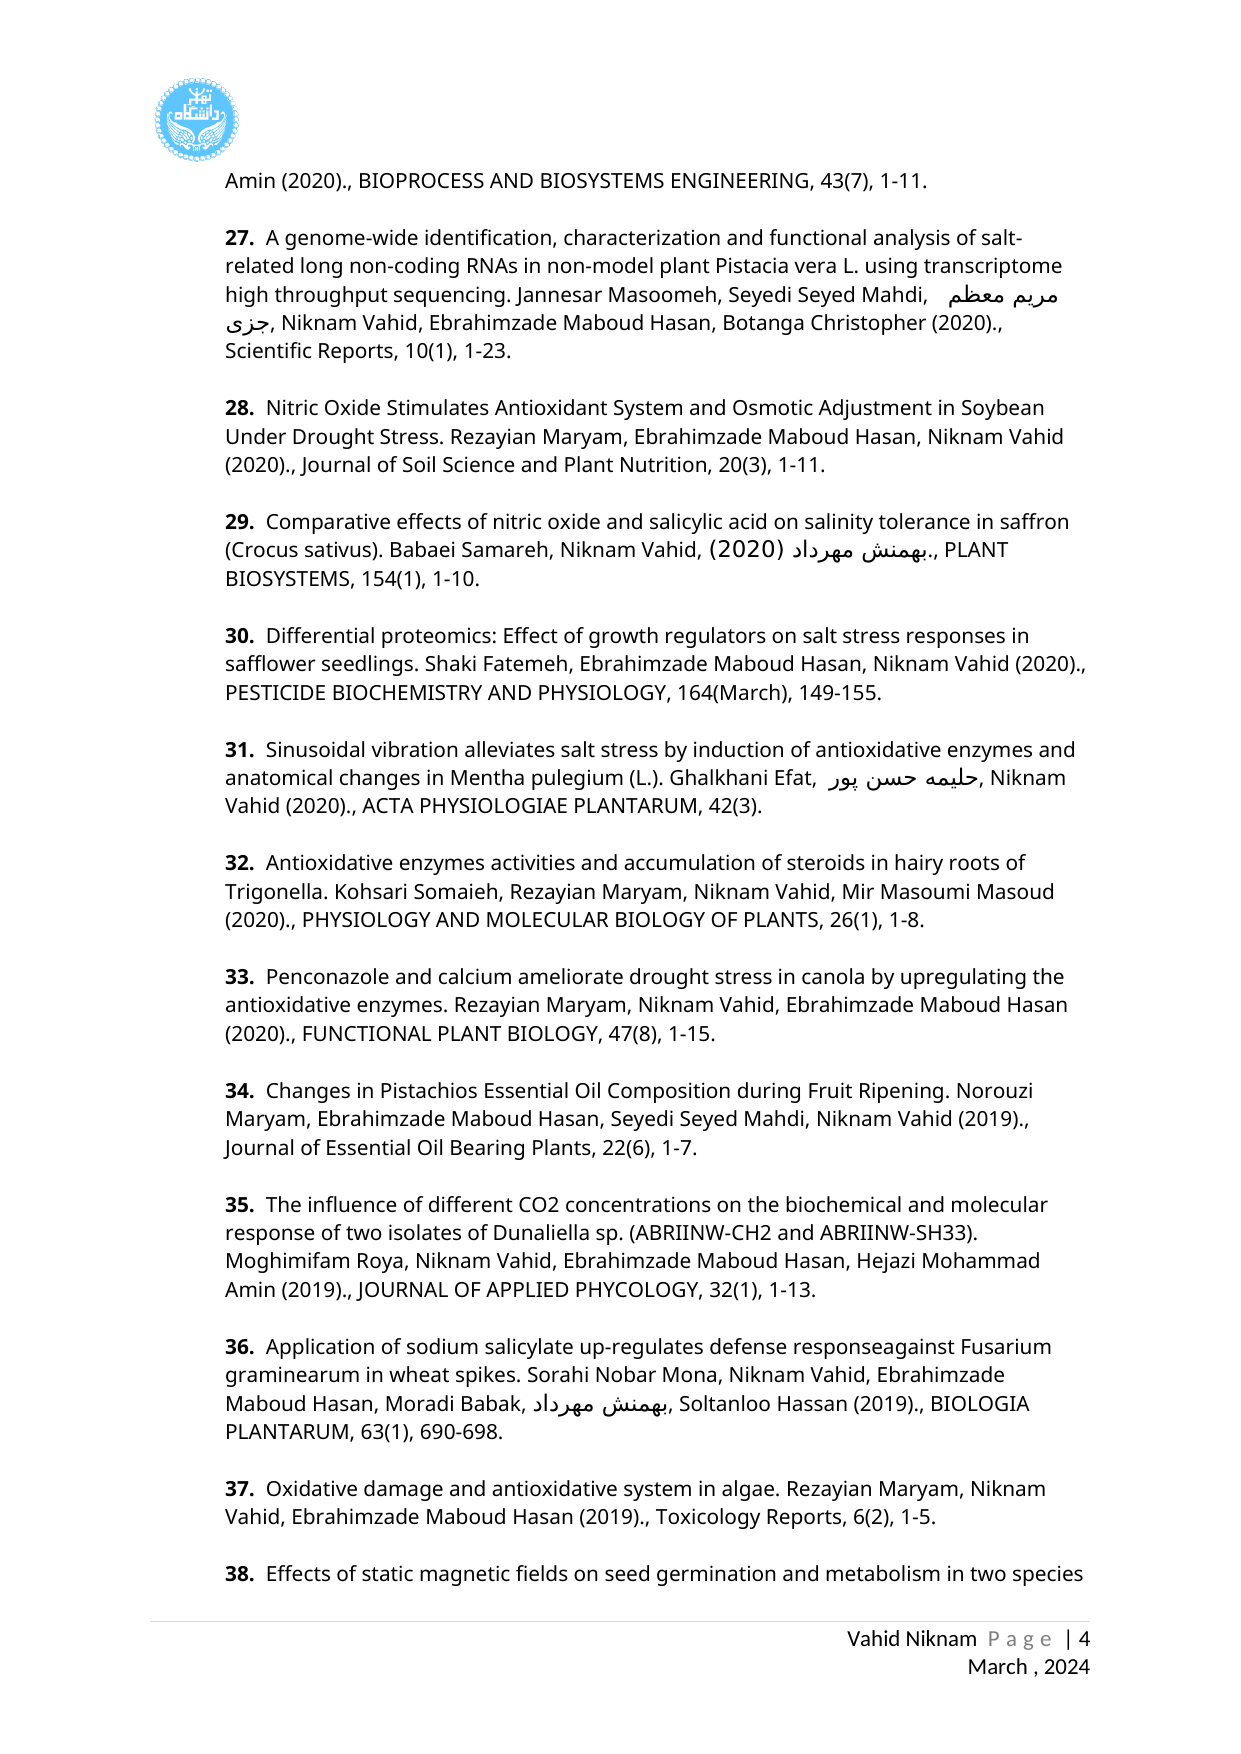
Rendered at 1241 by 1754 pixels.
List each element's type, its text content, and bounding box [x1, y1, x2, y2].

picture [150, 73, 243, 166]
